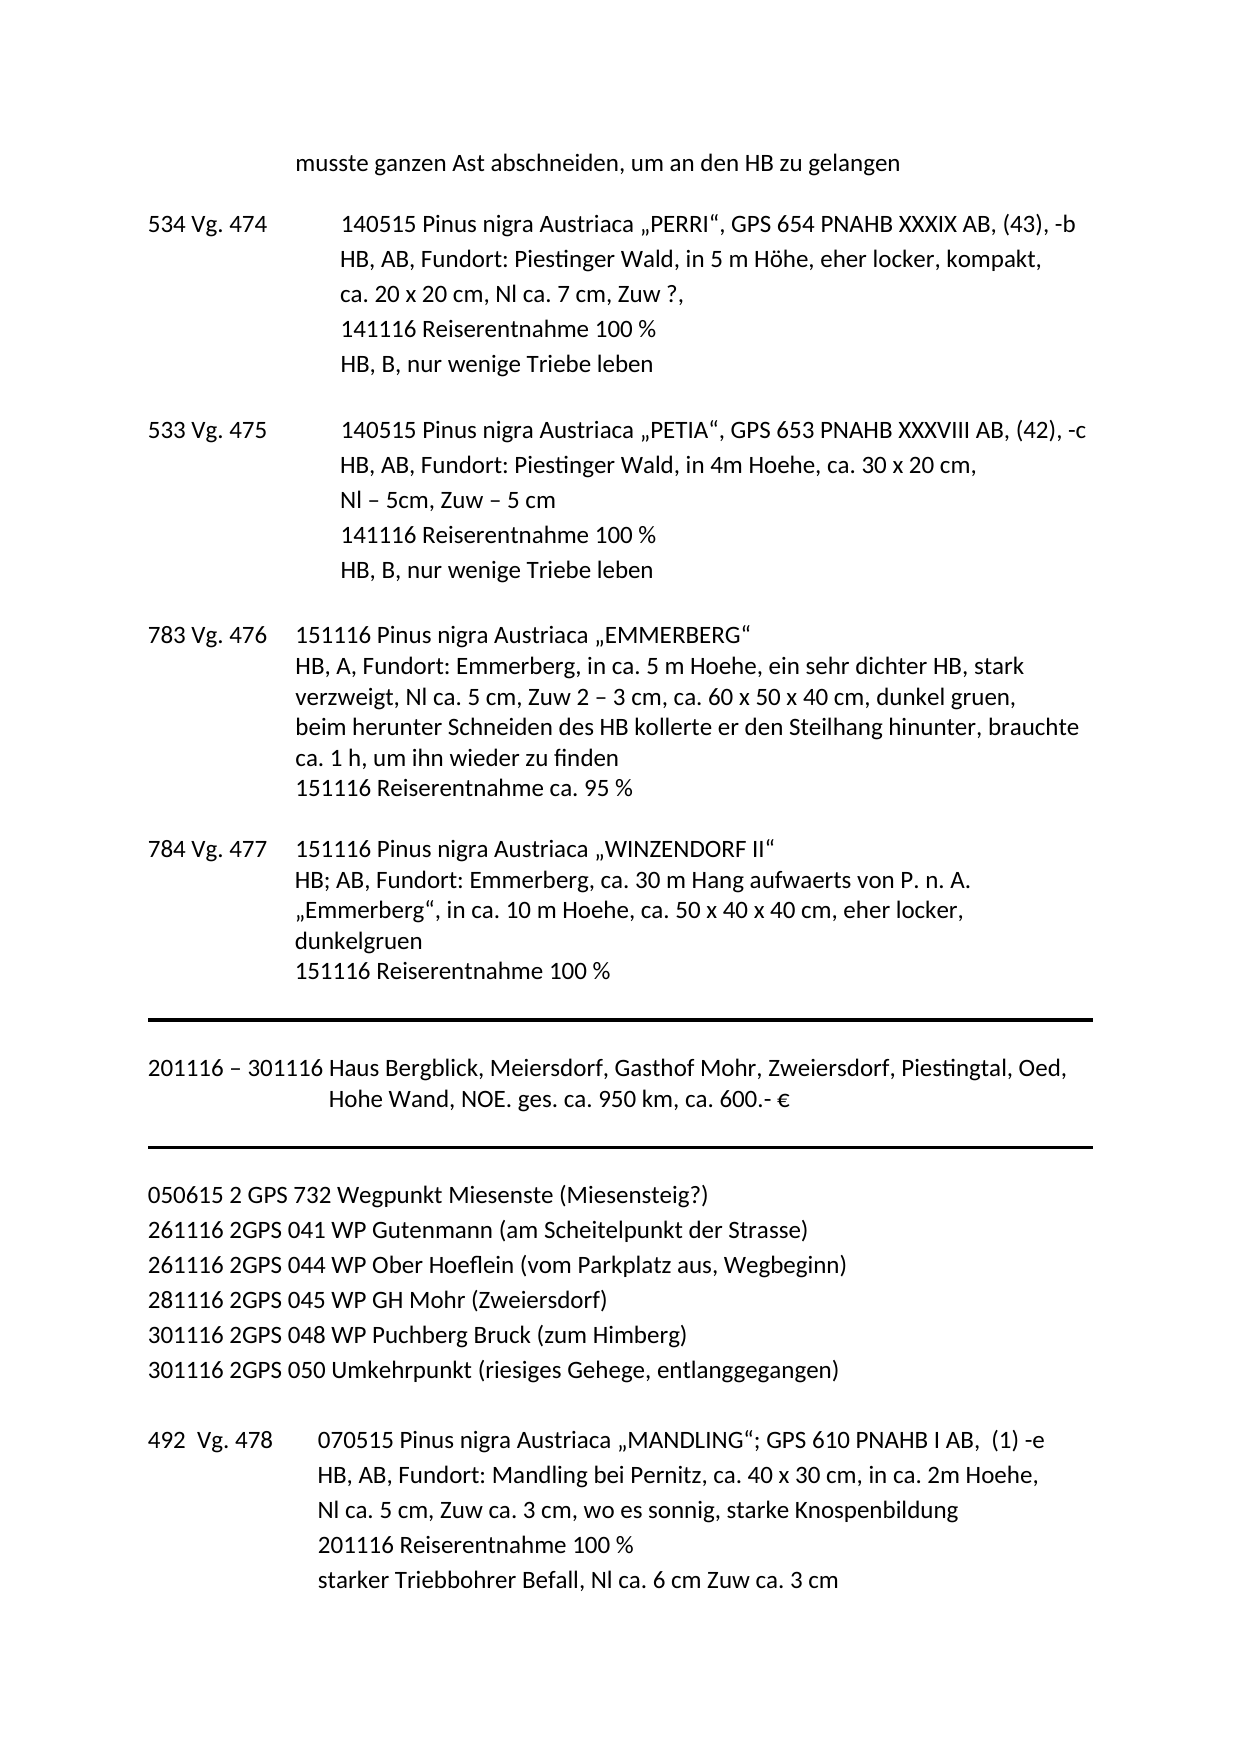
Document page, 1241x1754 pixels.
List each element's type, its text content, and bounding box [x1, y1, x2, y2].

text dunkelgruen [294, 925, 1093, 955]
text Hohe Wand, NOE. ges. ca. 950 km, ca. 600.- € [148, 1083, 1093, 1113]
text ca. 20 x 20 cm, Nl ca. 7 cm, Zuw ?, [148, 279, 1093, 309]
text 050615 2 GPS 732 Wegpunkt Miesenste (Miesensteig?) [148, 1179, 1093, 1210]
text 261116 2GPS 044 WP Ober Hoeflein (vom Parkplatz aus, Wegbeginn) [148, 1249, 1093, 1280]
text 534 Vg. 474 140515 Pinus nigra Austriaca „PERRI“, GPS 654 PNAHB XXXIX AB, (43), -b [148, 209, 1093, 239]
text HB, B, nur wenige Triebe leben [148, 554, 1093, 585]
text 533 Vg. 475 140515 Pinus nigra Austriaca „PETIA“, GPS 653 PNAHB XXXVIII AB, (42), -c [148, 414, 1093, 445]
text beim herunter Schneiden des HB kollerte er den Steilhang hinunter, brauchte ca. 1 h, um ihn wieder zu finden [295, 711, 1093, 772]
text HB; AB, Fundort: Emmerberg, ca. 30 m Hang aufwaerts von P. n. A. „Emmerberg“, in ca. 10 m Hoehe, ca. 50 x 40 x 40 cm, eher locker, [294, 864, 1093, 925]
text HB, A, Fundort: Emmerberg, in ca. 5 m Hoehe, ein sehr dichter HB, stark [148, 650, 1093, 681]
text 492 Vg. 478 070515 Pinus nigra Austriaca „MANDLING“; GPS 610 PNAHB I AB, (1) -e [148, 1424, 1093, 1455]
text Nl ca. 5 cm, Zuw ca. 3 cm, wo es sonnig, starke Knospenbildung [148, 1494, 1093, 1525]
text 301116 2GPS 050 Umkehrpunkt (riesiges Gehege, entlanggegangen) [148, 1354, 1093, 1385]
text 141116 Reiserentnahme 100 % [148, 519, 1093, 550]
text 783 Vg. 476 151116 Pinus nigra Austriaca „EMMERBERG“ [148, 620, 1093, 650]
text starker Triebbohrer Befall, Nl ca. 6 cm Zuw ca. 3 cm [148, 1564, 1093, 1595]
text musste ganzen Ast abschneiden, um an den HB zu gelangen [148, 148, 1093, 178]
text 301116 2GPS 048 WP Puchberg Bruck (zum Himberg) [148, 1319, 1093, 1350]
text HB, AB, Fundort: Mandling bei Pernitz, ca. 40 x 30 cm, in ca. 2m Hoehe, [148, 1459, 1093, 1490]
text 201116 – 301116 Haus Bergblick, Meiersdorf, Gasthof Mohr, Zweiersdorf, Piestingtal, Oed, [148, 1052, 1093, 1083]
text HB, AB, Fundort: Piestinger Wald, in 5 m Höhe, eher locker, kompakt, [148, 244, 1093, 274]
text HB, AB, Fundort: Piestinger Wald, in 4m Hoehe, ca. 30 x 20 cm, [148, 449, 1093, 480]
text 281116 2GPS 045 WP GH Mohr (Zweiersdorf) [148, 1284, 1093, 1315]
text Nl – 5cm, Zuw – 5 cm [148, 484, 1093, 515]
text 141116 Reiserentnahme 100 % [148, 314, 1093, 344]
text 784 Vg. 477 151116 Pinus nigra Austriaca „WINZENDORF II“ [148, 833, 1093, 864]
text verzweigt, Nl ca. 5 cm, Zuw 2 – 3 cm, ca. 60 x 50 x 40 cm, dunkel gruen, [148, 681, 1093, 711]
text 151116 Reiserentnahme 100 % [294, 955, 1093, 986]
text 201116 Reiserentnahme 100 % [148, 1529, 1093, 1560]
text 261116 2GPS 041 WP Gutenmann (am Scheitelpunkt der Strasse) [148, 1214, 1093, 1245]
text 151116 Reiserentnahme ca. 95 % [295, 772, 1093, 803]
text HB, B, nur wenige Triebe leben [148, 349, 1093, 379]
